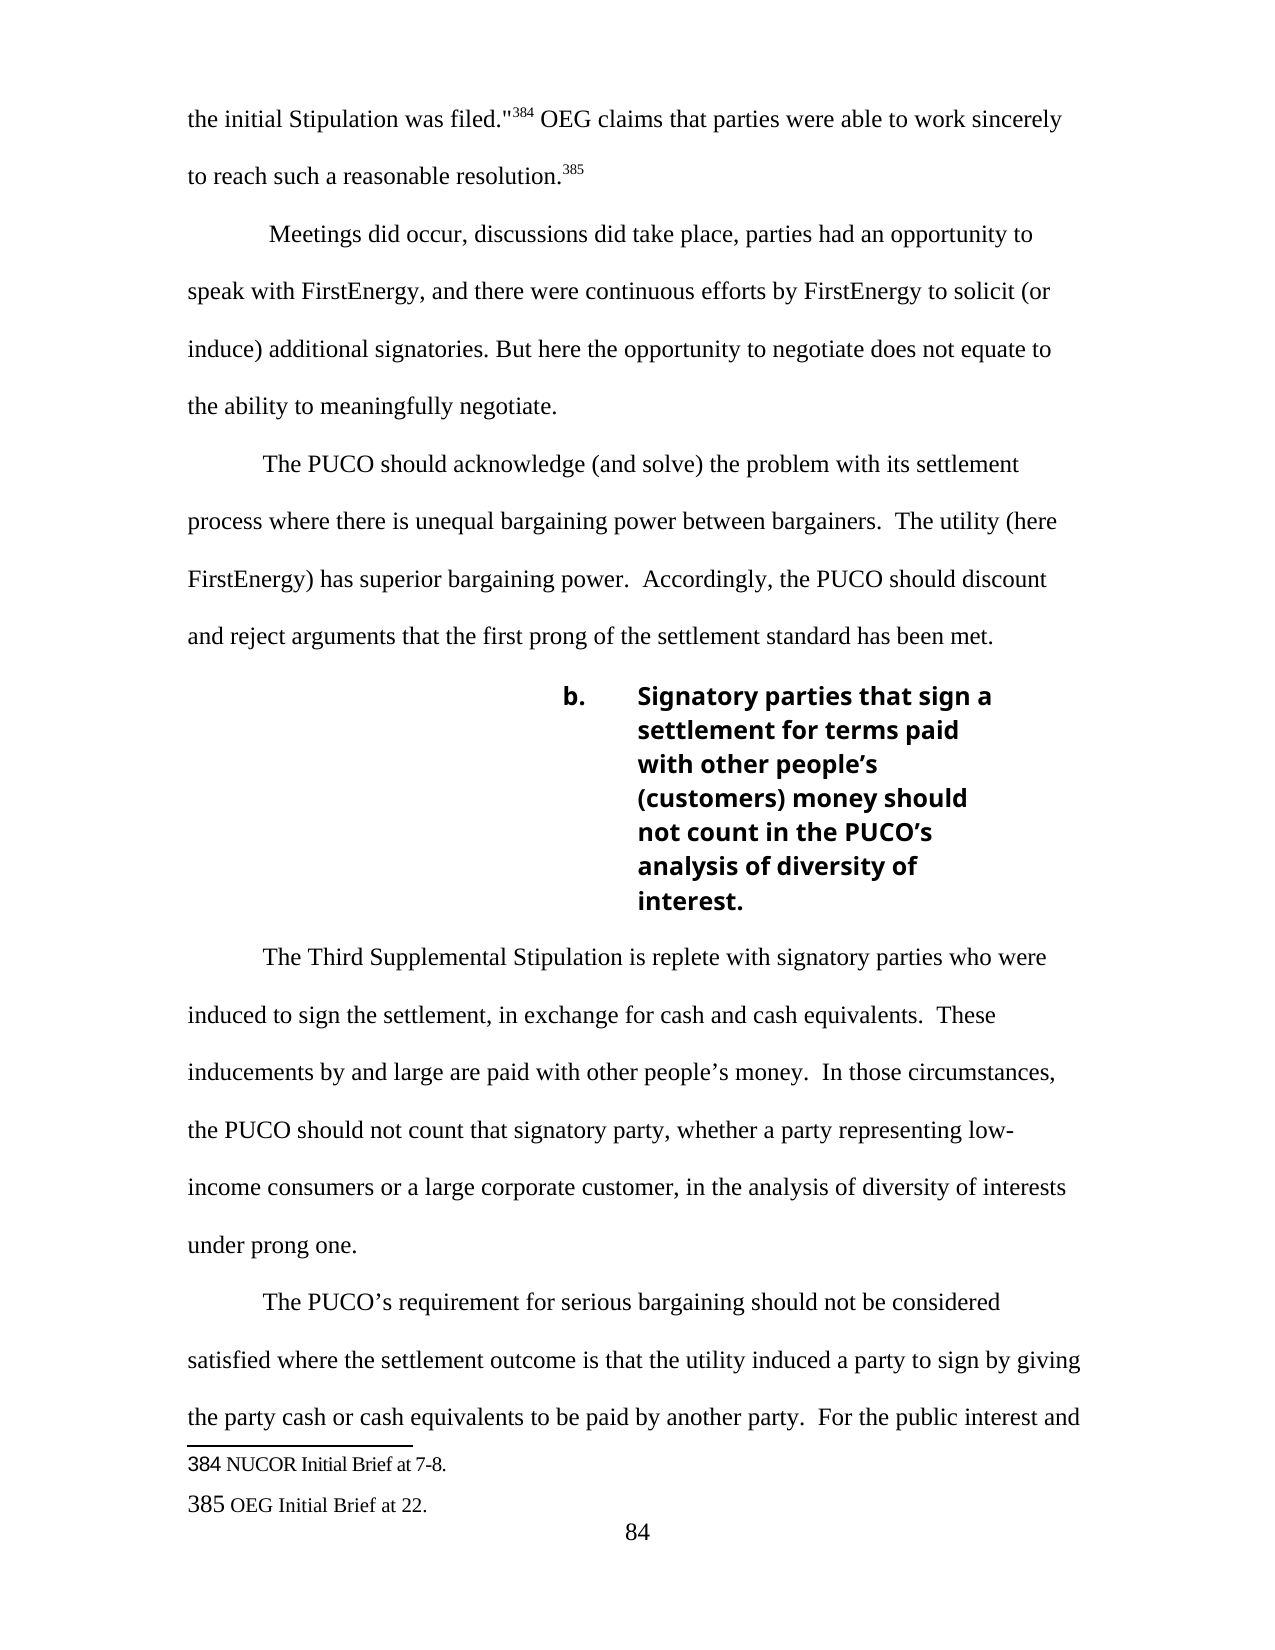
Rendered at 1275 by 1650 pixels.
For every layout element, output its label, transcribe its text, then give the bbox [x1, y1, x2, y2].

text The PUCO should acknowledge (and solve) the problem with its settlement process where there is unequal bargaining power between bargainers. The utility (here FirstEnergy) has superior bargaining power. Accordingly, the PUCO should discount and reject arguments that the first prong of the settlement standard has been met. [187, 449, 1087, 650]
text The Third Supplemental Stipulation is replete with signatory parties who were induced to sign the settlement, in exchange for cash and cash equivalents. These inducements by and large are paid with other people’s money. In those circumstances, the PUCO should not count that signatory party, whether a party representing low-income consumers or a large corporate customer, in the analysis of diversity of interests under prong one. [187, 942, 1087, 1258]
subtitle b. Signatory parties that sign a settlement for terms paid with other people’s (customers) money should not count in the PUCO’s analysis of diversity of interest. [562, 679, 1012, 917]
text Meetings did occur, discussions did take place, parties had an opportunity to speak with FirstEnergy, and there were continuous efforts by FirstEnergy to solicit (or induce) additional signatories. But here the opportunity to negotiate does not equate to the ability to meaningfully negotiate. [187, 219, 1087, 420]
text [187, 104, 1087, 190]
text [187, 1287, 1087, 1431]
